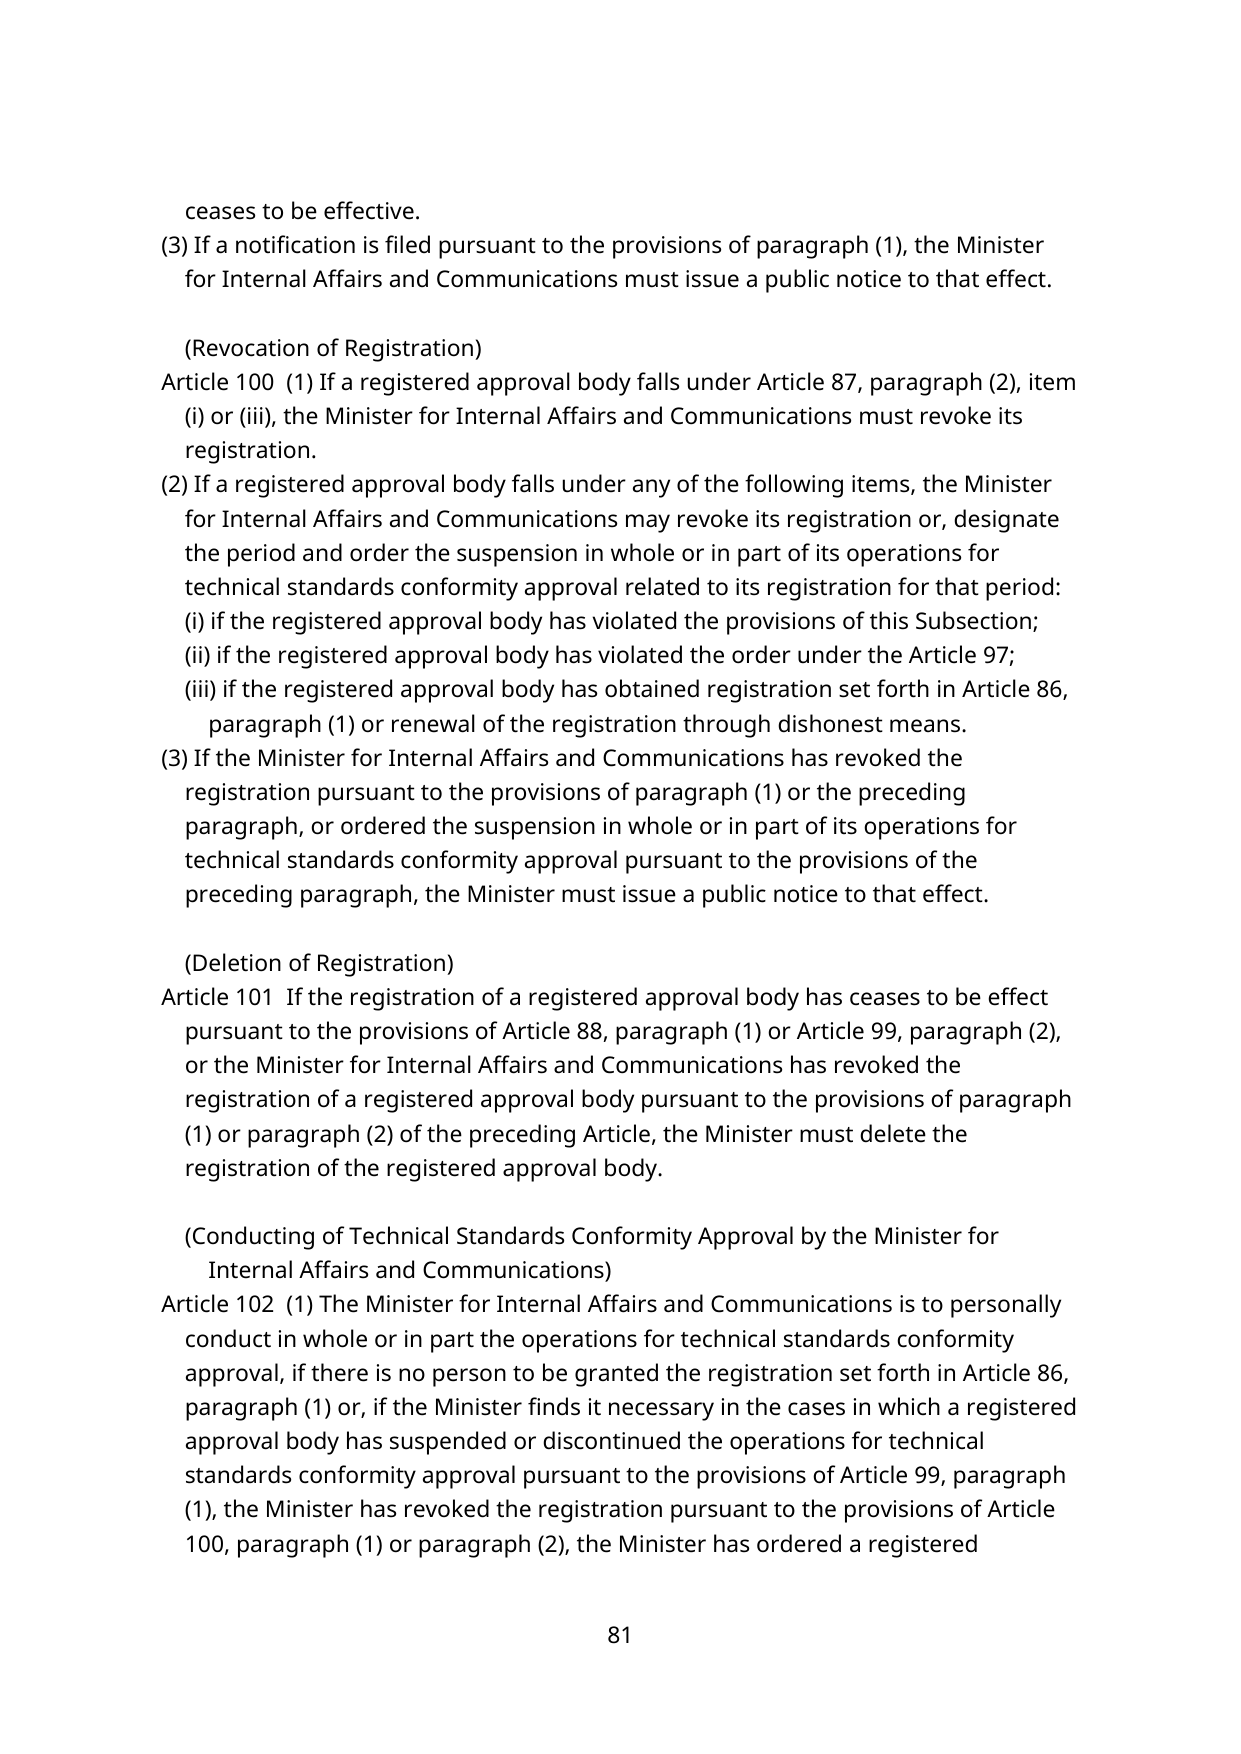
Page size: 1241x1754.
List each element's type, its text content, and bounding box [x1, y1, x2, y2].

text (iii) if the registered approval body has obtained registration set forth in Article 86, paragraph (1) or renewal of the registration through dishonest means. [184, 672, 1079, 740]
text (3) If the Minister for Internal Affairs and Communications has revoked the registration pursuant to the provisions of paragraph (1) or the preceding paragraph, or ordered the suspension in whole or in part of its operations for technical standards conformity approval pursuant to the provisions of the preceding paragraph, the Minister must issue a public notice to that effect. [161, 740, 1079, 911]
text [161, 1287, 1079, 1560]
text Article 100 (1) If a registered approval body falls under Article 87, paragraph (2), item (i) or (iii), the Minister for Internal Affairs and Communications must revoke its registration. [161, 364, 1079, 467]
text (Conducting of Technical Standards Conformity Approval by the Minister for Internal Affairs and Communications) [184, 1219, 1079, 1287]
text (Deletion of Registration) [184, 945, 1079, 979]
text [161, 194, 1079, 228]
text (2) If a registered approval body falls under any of the following items, the Minister for Internal Affairs and Communications may revoke its registration or, designate the period and order the suspension in whole or in part of its operations for technical standards conformity approval related to its registration for that period: [161, 467, 1079, 604]
text (3) If a notification is filed pursuant to the provisions of paragraph (1), the Minister for Internal Affairs and Communications must issue a public notice to that effect. [161, 228, 1079, 296]
text (ii) if the registered approval body has violated the order under the Article 97; [184, 638, 1079, 672]
text Article 101 If the registration of a registered approval body has ceases to be effect pursuant to the provisions of Article 88, paragraph (1) or Article 99, paragraph (2), or the Minister for Internal Affairs and Communications has revoked the registration of a registered approval body pursuant to the provisions of paragraph (1) or paragraph (2) of the preceding Article, the Minister must delete the registration of the registered approval body. [161, 979, 1079, 1184]
text (Revocation of Registration) [184, 330, 1079, 364]
text (i) if the registered approval body has violated the provisions of this Subsection; [184, 604, 1079, 638]
